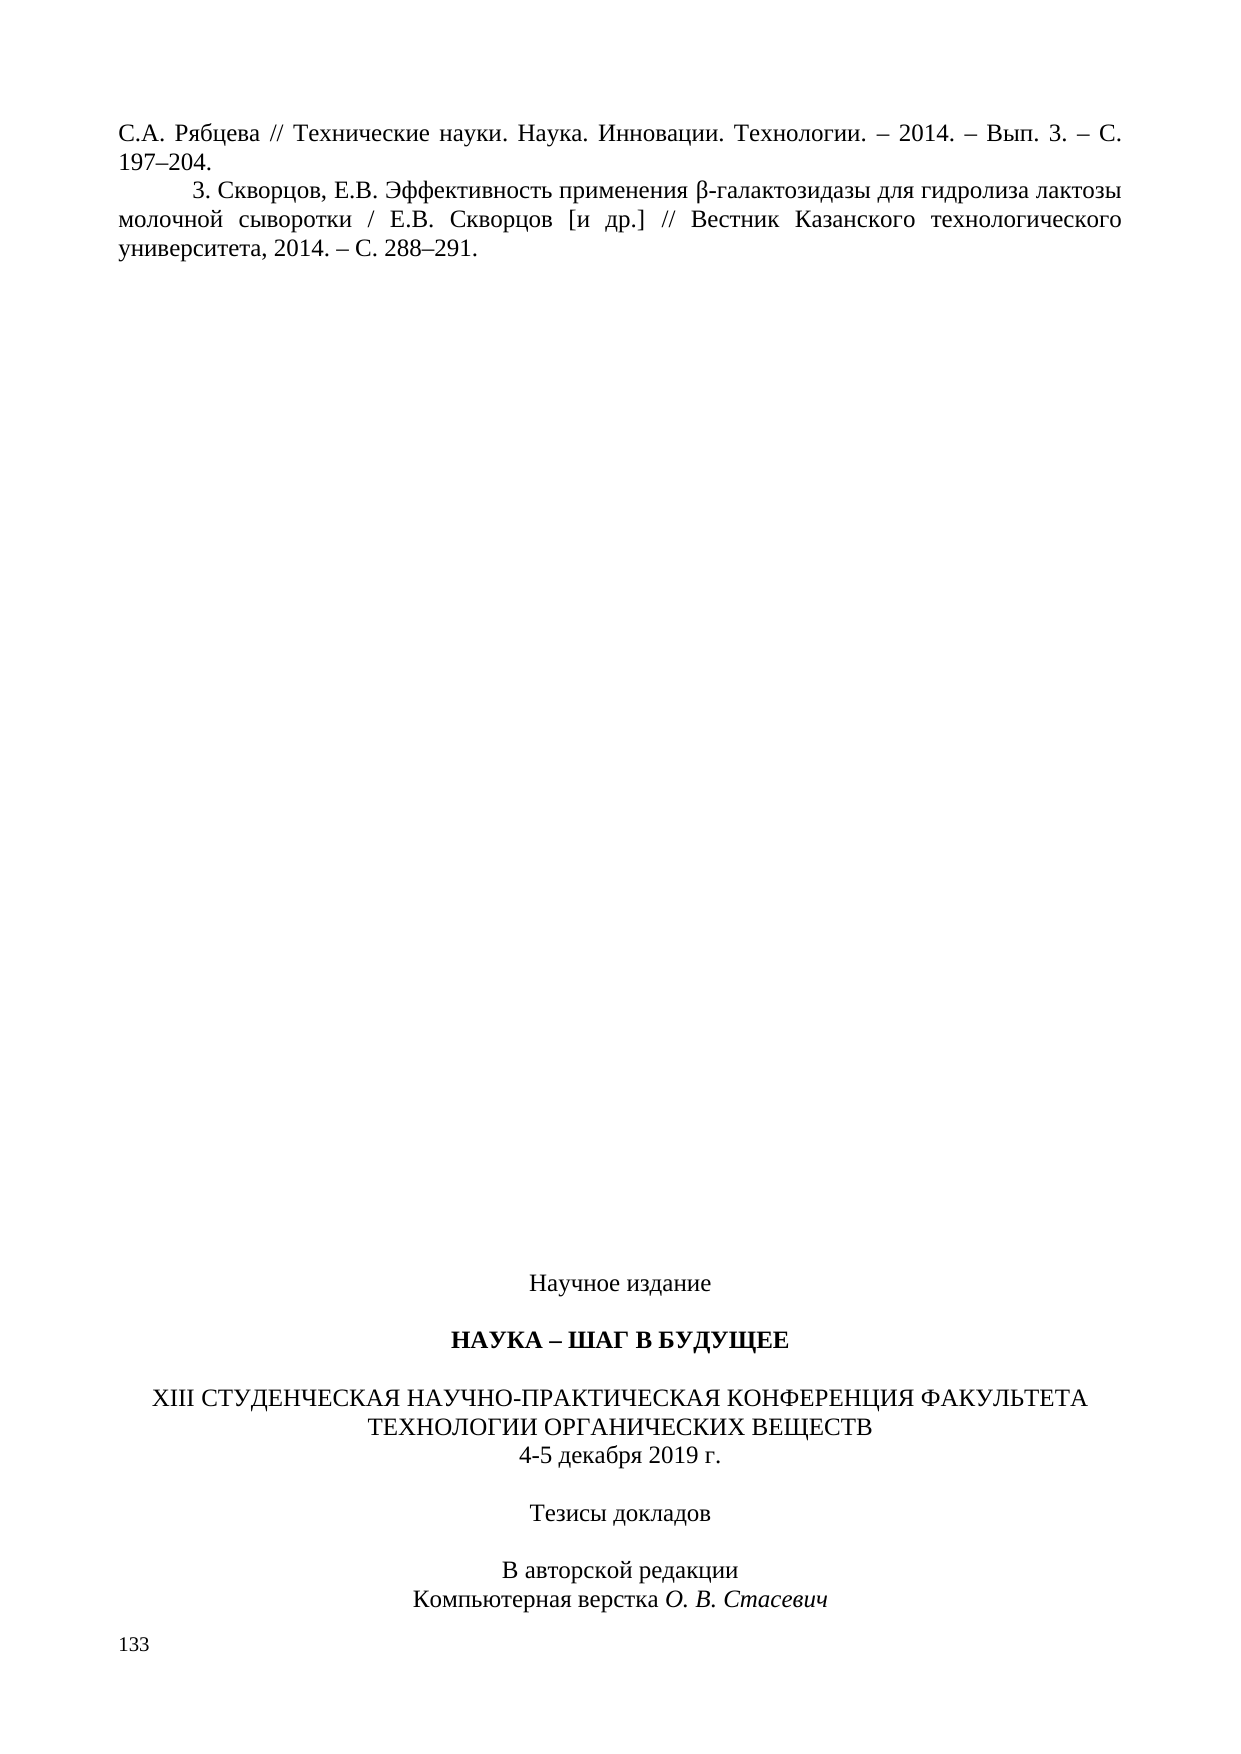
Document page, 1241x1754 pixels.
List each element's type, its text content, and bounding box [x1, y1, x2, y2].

text 3. Скворцов, Е.В. Эффективность применения β-галактозидазы для гидролиза лактозы молочной сыворотки / Е.В. Скворцов [и др.] // Вестник Казанского технологического университета, 2014. – С. 288–291. [118, 176, 1122, 262]
text 4-5 декабря 2019 г. [118, 1441, 1122, 1469]
text XIII студенческая научно-практическая конференция факультета технологии органических веществ [118, 1383, 1122, 1441]
text В авторской редакции [118, 1556, 1122, 1584]
title НАУКА – ШАГ В БУДУЩЕЕ [118, 1326, 1122, 1354]
text Тезисы докладов [118, 1498, 1122, 1527]
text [118, 118, 1122, 176]
text Компьютерная верстка О. В. Стасевич [118, 1584, 1122, 1613]
text Научное издание [118, 1268, 1122, 1297]
